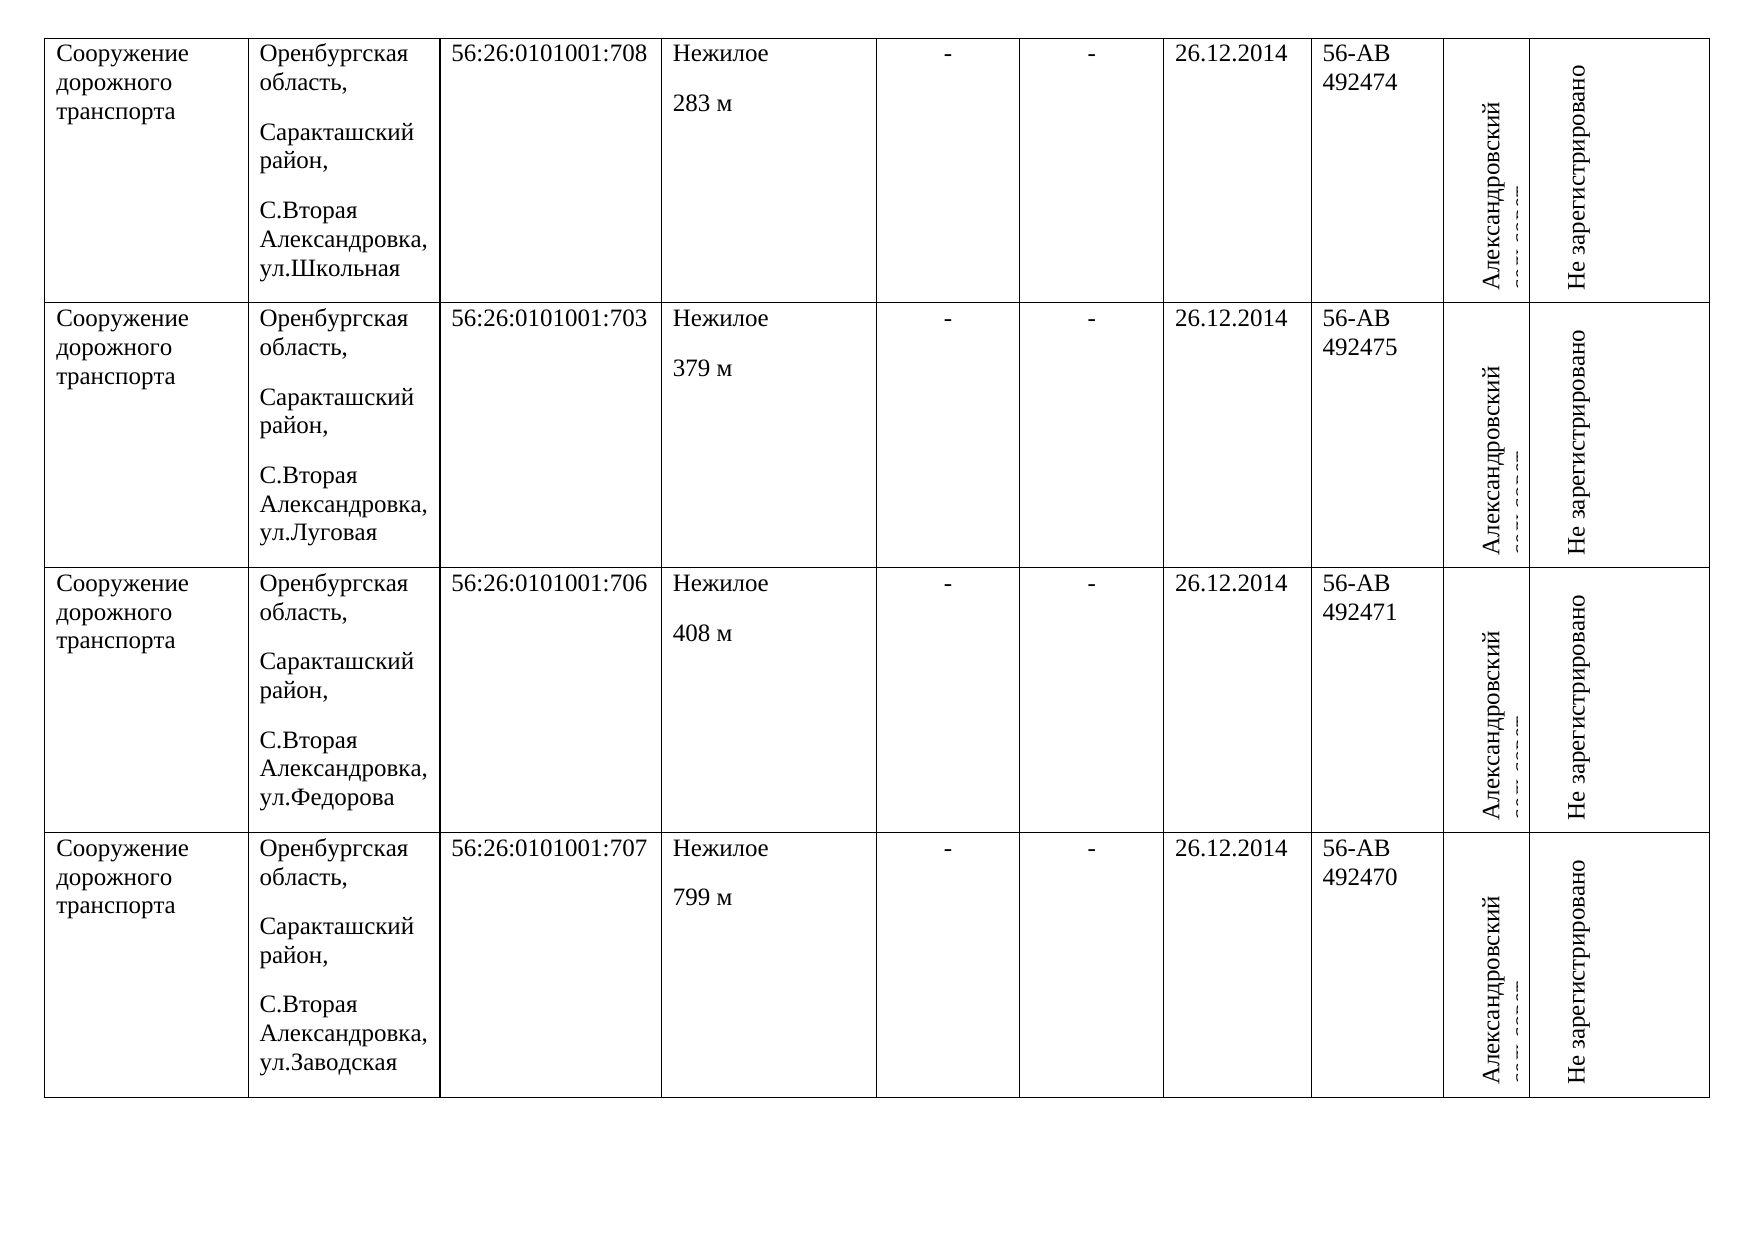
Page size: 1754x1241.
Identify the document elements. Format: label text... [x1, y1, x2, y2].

table_cell 26.12.2014 [1164, 39, 1311, 302]
table_cell Нежилое [662, 568, 876, 832]
table_cell 26.12.2014 [1164, 833, 1311, 1097]
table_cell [1444, 833, 1529, 1097]
table_cell - [1020, 39, 1163, 302]
table_cell Александровский сельсовет [1444, 568, 1529, 832]
table_cell Сооружение дорожного транспорта [45, 303, 248, 567]
table_cell Нежилое [662, 303, 876, 567]
table_cell - [1020, 833, 1163, 1097]
table_cell 56-АВ 492474 [1312, 39, 1443, 302]
table_cell - [1020, 568, 1163, 832]
table_cell 56-АВ 492475 [1312, 303, 1443, 567]
table_cell Оренбургская область, Саракташский район, С.Вторая Александровка, ул.Луговая [249, 303, 439, 567]
table_cell 56:26:0101001:706 [441, 568, 661, 832]
table_cell - [877, 303, 1019, 567]
table_cell Оренбургская область, Саракташский район, С.Вторая Александровка, ул.Федорова [249, 568, 439, 832]
table_cell - [877, 568, 1019, 832]
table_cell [1444, 39, 1529, 302]
table_cell 26.12.2014 [1164, 303, 1311, 567]
table_cell 56-АВ 492470 [1312, 833, 1443, 1097]
table_cell 56:26:0101001:707 [441, 833, 661, 1097]
table_cell Александровский сельсовет [1444, 303, 1529, 567]
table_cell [45, 833, 248, 1097]
table_cell 56:26:0101001:703 [441, 303, 661, 567]
table_cell Не зарегистрировано [1530, 303, 1709, 567]
table_cell Не зарегистрировано [1530, 39, 1709, 302]
table_cell 26.12.2014 [1164, 568, 1311, 832]
table_cell Сооружение дорожного транспорта [45, 568, 248, 832]
table_cell Нежилое [662, 833, 876, 1097]
table_cell - [1020, 303, 1163, 567]
table_cell 56-АВ 492471 [1312, 568, 1443, 832]
table_cell Нежилое [662, 39, 876, 302]
table_cell Оренбургская область, Саракташский район, С.Вторая Александровка, ул.Заводская [249, 833, 439, 1097]
table_cell Не зарегистрировано [1530, 568, 1709, 832]
table_cell Оренбургская область, Саракташский район, С.Вторая Александровка, ул.Школьная [249, 39, 439, 302]
table_cell Не зарегистрировано [1530, 833, 1709, 1097]
table_cell - [877, 39, 1019, 302]
table_cell 56:26:0101001:708 [441, 39, 661, 302]
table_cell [45, 39, 248, 302]
table_cell - [877, 833, 1019, 1097]
